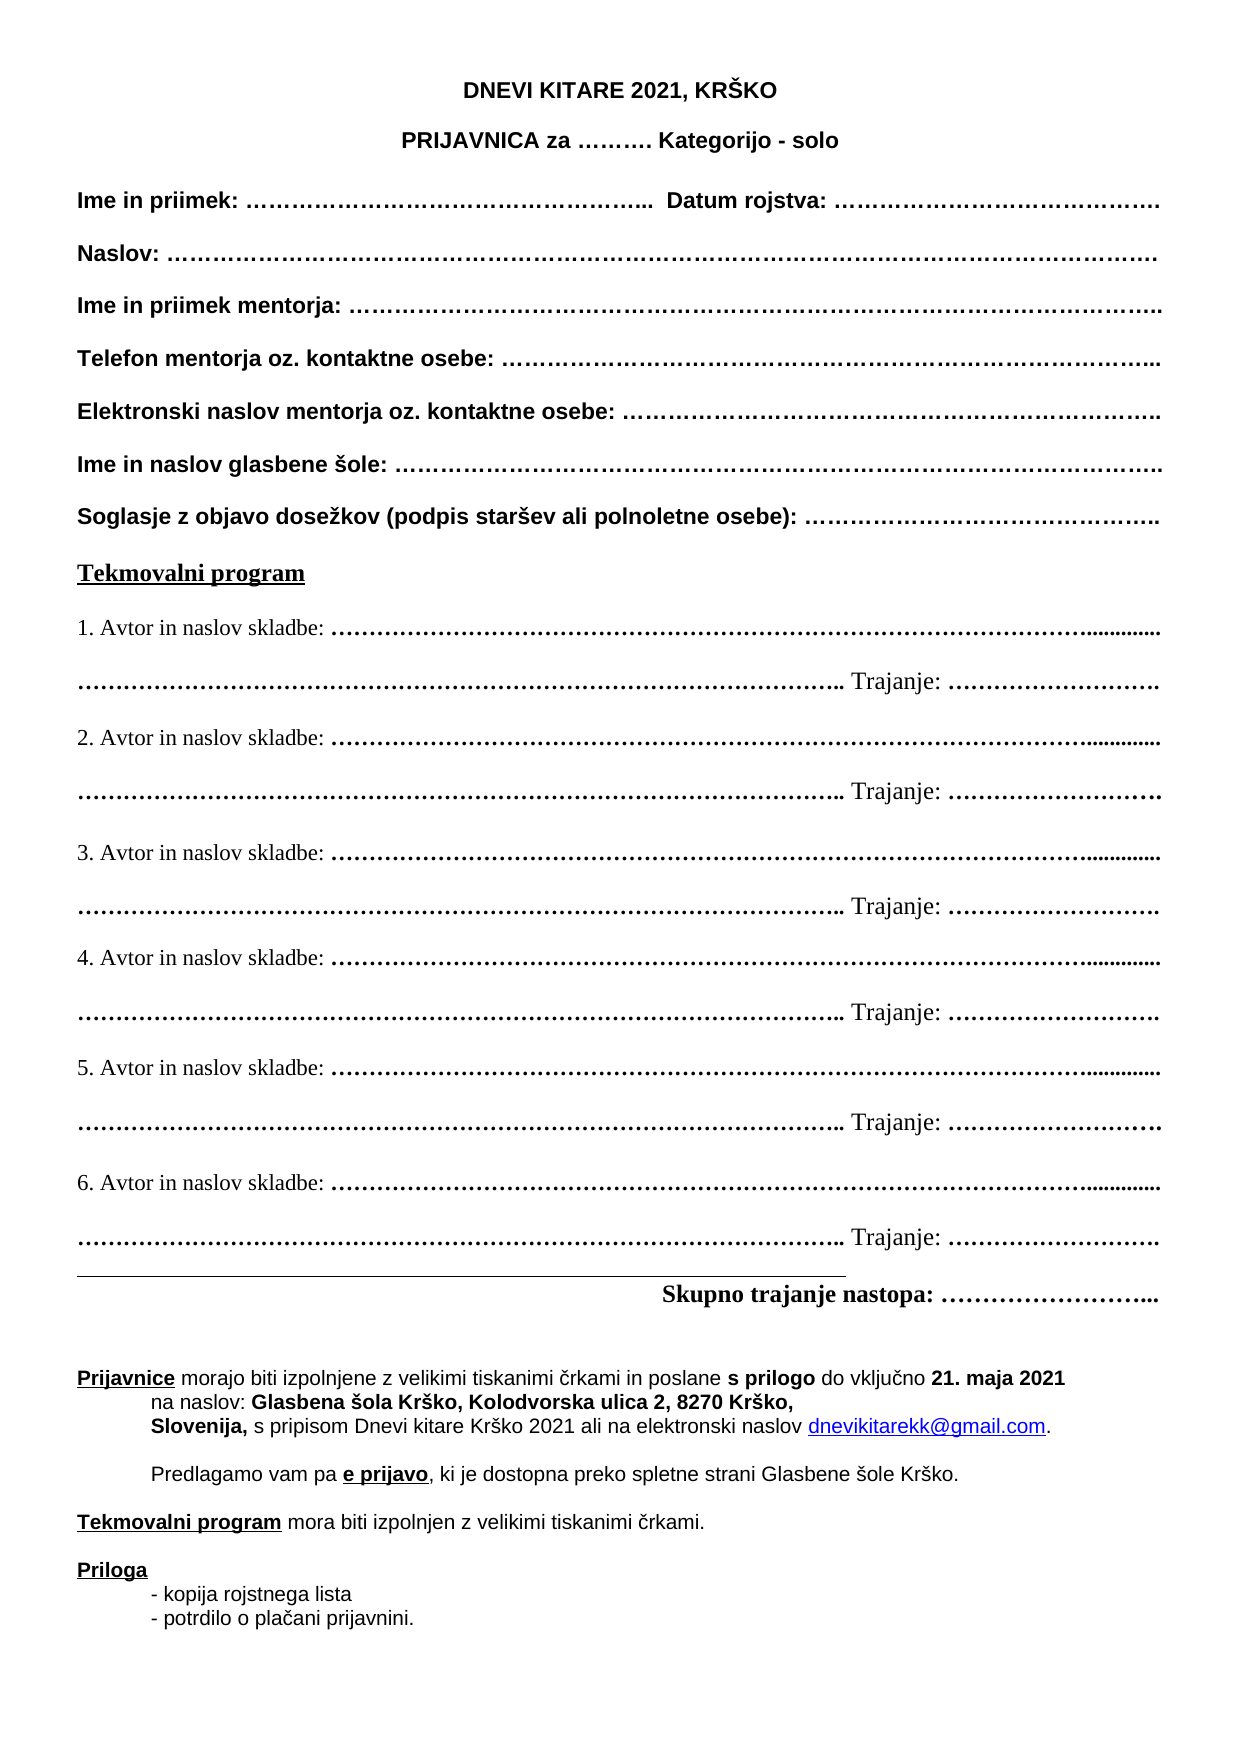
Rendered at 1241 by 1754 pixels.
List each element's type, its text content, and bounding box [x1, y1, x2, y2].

text ……………………………………………………………………………………….. Trajanje: ………………………. [77, 891, 1163, 920]
text 5. Avtor in naslov skladbe: ………………………………………………………………………………………............. [77, 1054, 1163, 1081]
text na naslov: Glasbena šola Krško, Kolodvorska ulica 2, 8270 Krško, [77, 1390, 1163, 1414]
text ……………………………………………………………………………………….. Trajanje: ………………………. [77, 1107, 1163, 1136]
text Tekmovalni program [77, 558, 1163, 587]
text Elektronski naslov mentorja oz. kontaktne osebe: …………………………………………………………….. [77, 398, 1163, 424]
text Skupno trajanje nastopa: ……………………... [77, 1279, 1163, 1308]
subtitle PRIJAVNICA za ………. Kategorijo - solo [77, 127, 1163, 153]
text Predlagamo vam pa e prijavo, ki je dostopna preko spletne strani Glasbene šole Krško. [77, 1462, 1163, 1486]
text Priloga [77, 1557, 1163, 1581]
subtitle DNEVI KITARE 2021, KRŠKO [77, 77, 1163, 103]
text 2. Avtor in naslov skladbe: ………………………………………………………………………………………............. [77, 724, 1163, 750]
text ……………………………………………………………………………………….. Trajanje: ………………………. [77, 666, 1163, 724]
text Ime in priimek: ……………………………………………... Datum rojstva: ……………………………………. [77, 187, 1163, 213]
text - kopija rojstnega lista [134, 1581, 1163, 1605]
text Ime in priimek mentorja: …………………………………………………………………………………………….. [77, 292, 1163, 319]
text ……………………………………………………………………………………….. Trajanje: ………………………. [77, 1222, 1163, 1251]
text Prijavnice morajo biti izpolnjene z velikimi tiskanimi črkami in poslane s prilogo do vključno 21. maja 2021 [77, 1366, 1163, 1390]
text Naslov: …………………………………………………………………………………………………………………. [77, 240, 1163, 266]
text Tekmovalni program mora biti izpolnjen z velikimi tiskanimi črkami. [77, 1509, 1163, 1533]
text - potrdilo o plačani prijavnini. [77, 1605, 1163, 1629]
text ……………………………………………………………………………………….. Trajanje: ………………………. [77, 997, 1163, 1054]
text 6. Avtor in naslov skladbe: ………………………………………………………………………………………............. [77, 1169, 1163, 1196]
text Slovenija, s pripisom Dnevi kitare Krško 2021 ali na elektronski naslov dnevikitarekk@gmail.com. [77, 1414, 1163, 1438]
text 1. Avtor in naslov skladbe: ………………………………………………………………………………………............. [77, 613, 1163, 640]
text Ime in naslov glasbene šole: ……………………………………………………………………………………….. [77, 451, 1163, 477]
text 3. Avtor in naslov skladbe: ………………………………………………………………………………………............. [77, 839, 1163, 865]
text Telefon mentorja oz. kontaktne osebe: …………………………………………………………………………... [77, 345, 1163, 372]
text 4. Avtor in naslov skladbe: ………………………………………………………………………………………............. [77, 944, 1163, 971]
text ……………………………………………………………………………………….. Trajanje: ………………………. [77, 776, 1163, 805]
text Soglasje z objavo dosežkov (podpis staršev ali polnoletne osebe): ……………………………………….. [77, 503, 1163, 530]
